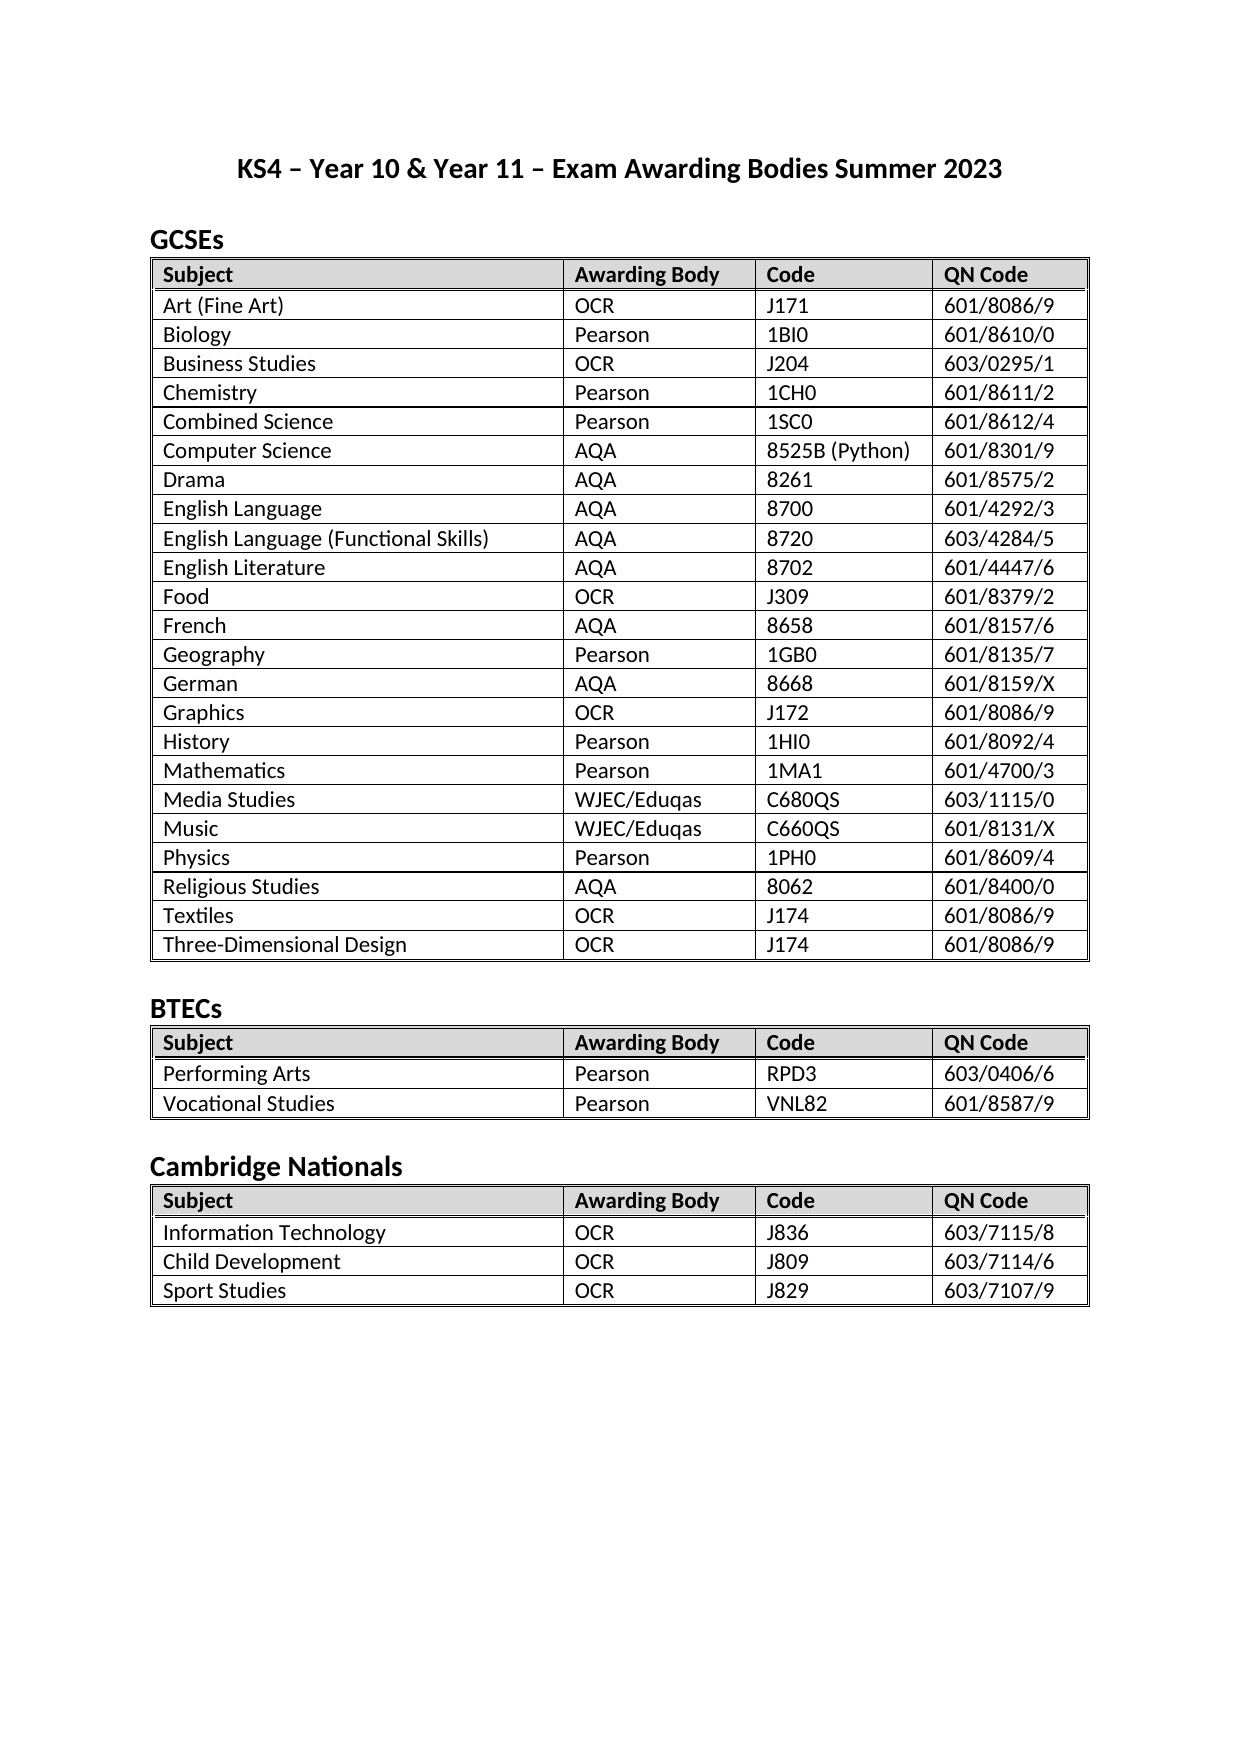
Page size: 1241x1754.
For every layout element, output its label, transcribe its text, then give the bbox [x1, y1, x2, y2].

table_cell 1BI0 [756, 320, 932, 348]
table_cell English Language [153, 495, 563, 523]
table_cell 601/8575/2 [933, 466, 1087, 493]
table_cell 601/8379/2 [933, 582, 1087, 610]
table_cell 601/8159/X [933, 669, 1087, 697]
text Cambridge Nationals [150, 1148, 1090, 1183]
table_cell AQA [564, 553, 755, 581]
table_cell OCR [564, 1276, 755, 1304]
table_cell Pearson [564, 640, 755, 668]
table_cell 1GB0 [756, 640, 932, 668]
table_cell 601/4292/3 [933, 495, 1087, 523]
table_cell OCR [564, 291, 755, 319]
table_cell J172 [756, 698, 932, 726]
table_cell 603/7115/8 [933, 1215, 1087, 1246]
table_cell 8658 [756, 611, 932, 639]
table_header Awarding Body [564, 1029, 755, 1056]
table_cell Graphics [153, 698, 563, 726]
table_cell J809 [756, 1247, 932, 1275]
table_cell 603/0406/6 [933, 1056, 1087, 1088]
table_cell 601/8086/9 [933, 698, 1087, 726]
table_cell 603/7114/6 [933, 1247, 1087, 1275]
text BTECs [150, 990, 1090, 1025]
table_cell 1MA1 [756, 756, 932, 784]
table_cell 603/0295/1 [933, 349, 1087, 377]
table_cell 601/8086/9 [933, 901, 1087, 929]
table_header Subject [153, 1029, 563, 1056]
table_cell Pearson [564, 756, 755, 784]
table_cell English Language (Functional Skills) [153, 524, 563, 552]
table_cell Combined Science [153, 408, 563, 435]
table_cell Child Development [153, 1247, 563, 1275]
table_cell History [153, 727, 563, 755]
table_cell VNL82 [756, 1089, 932, 1117]
table_cell C660QS [756, 814, 932, 842]
table_cell 601/8086/9 [933, 288, 1089, 319]
table_cell Pearson [564, 378, 755, 406]
table_cell Music [153, 814, 563, 842]
table_header QN Code [933, 1029, 1087, 1056]
table_header Code [756, 1187, 932, 1214]
table_cell 601/8157/6 [933, 611, 1087, 639]
table_cell 1CH0 [756, 378, 932, 406]
table_cell C680QS [756, 785, 932, 813]
table_cell J829 [756, 1276, 932, 1304]
table_cell 8668 [756, 669, 932, 697]
table_cell J309 [756, 582, 932, 610]
text GCSEs [150, 221, 1090, 257]
table_cell OCR [564, 582, 755, 610]
table_cell Three-Dimensional Design [153, 931, 563, 958]
table_header Subject [153, 1187, 563, 1214]
table_cell OCR [564, 1247, 755, 1275]
table_cell 8700 [756, 495, 932, 523]
table_cell 601/4700/3 [933, 756, 1087, 784]
table_cell AQA [564, 495, 755, 523]
table_cell 8702 [756, 553, 932, 581]
table_cell J174 [756, 901, 932, 929]
table_cell 601/8135/7 [933, 640, 1087, 668]
text KS4 – Year 10 & Year 11 – Exam Awarding Bodies Summer 2023 [150, 150, 1090, 186]
table_header Awarding Body [564, 260, 755, 288]
table_cell 603/7107/9 [933, 1276, 1087, 1304]
table_cell AQA [564, 466, 755, 493]
table_cell 601/8086/9 [933, 931, 1087, 958]
table_cell English Literature [153, 553, 563, 581]
table_cell OCR [564, 349, 755, 377]
table_cell French [153, 611, 563, 639]
table_cell Media Studies [153, 785, 563, 813]
table_header Awarding Body [564, 1187, 755, 1214]
table_cell 601/8611/2 [933, 378, 1087, 406]
table_cell 603/4284/5 [933, 524, 1087, 552]
table_cell German [153, 669, 563, 697]
table_cell Art (Fine Art) [152, 288, 563, 319]
table_cell 603/1115/0 [933, 785, 1087, 813]
table_cell Business Studies [153, 349, 563, 377]
table_cell OCR [564, 1218, 755, 1246]
table_cell Geography [153, 640, 563, 668]
table_cell 8525B (Python) [756, 436, 932, 464]
table_cell OCR [564, 931, 755, 958]
table_cell Biology [153, 320, 563, 348]
table_cell Food [153, 582, 563, 610]
table_cell 601/4447/6 [933, 553, 1087, 581]
table_cell 601/8092/4 [933, 727, 1087, 755]
table_cell Vocational Studies [153, 1089, 563, 1117]
table_cell J171 [756, 291, 932, 319]
table_cell 601/8400/0 [933, 873, 1087, 900]
table_cell AQA [564, 436, 755, 464]
table_header QN Code [933, 1187, 1087, 1214]
table_cell RPD3 [756, 1060, 932, 1088]
table_cell 8720 [756, 524, 932, 552]
table_cell Pearson [564, 843, 755, 871]
table_cell Computer Science [153, 436, 563, 464]
table_cell OCR [564, 698, 755, 726]
table_cell AQA [564, 873, 755, 900]
table_cell WJEC/Eduqas [564, 814, 755, 842]
table_cell 601/8131/X [933, 814, 1087, 842]
table_cell Pearson [564, 408, 755, 435]
table_cell 601/8301/9 [933, 436, 1087, 464]
table_cell J836 [756, 1218, 932, 1246]
table_cell 601/8610/0 [933, 320, 1087, 348]
table_cell Chemistry [153, 378, 563, 406]
table_cell Performing Arts [153, 1056, 563, 1088]
table_header QN Code [933, 260, 1087, 288]
table_cell 8261 [756, 466, 932, 493]
table_cell Mathematics [153, 756, 563, 784]
table_cell J174 [756, 931, 932, 958]
table_cell AQA [564, 524, 755, 552]
table_cell 8062 [756, 873, 932, 900]
table_header Code [756, 260, 932, 288]
table_cell J204 [756, 349, 932, 377]
table_cell Religious Studies [153, 873, 563, 900]
table_cell OCR [564, 901, 755, 929]
table_cell Pearson [564, 320, 755, 348]
table_cell Pearson [564, 1089, 755, 1117]
table_cell Textiles [153, 901, 563, 929]
table_cell WJEC/Eduqas [564, 785, 755, 813]
table_cell Sport Studies [153, 1276, 563, 1304]
table_cell AQA [564, 611, 755, 639]
table_cell 1SC0 [756, 408, 932, 435]
table_cell 1HI0 [756, 727, 932, 755]
table_cell AQA [564, 669, 755, 697]
table_cell Physics [153, 843, 563, 871]
table_cell 601/8587/9 [933, 1089, 1087, 1117]
table_cell 601/8612/4 [933, 408, 1087, 435]
table_cell Pearson [564, 727, 755, 755]
table_cell 1PH0 [756, 843, 932, 871]
table_cell Drama [153, 466, 563, 493]
table_cell 601/8609/4 [933, 843, 1087, 871]
table_cell Information Technology [153, 1215, 563, 1246]
table_header Subject [153, 260, 563, 288]
table_header Code [756, 1029, 932, 1056]
table_cell Pearson [564, 1060, 755, 1088]
